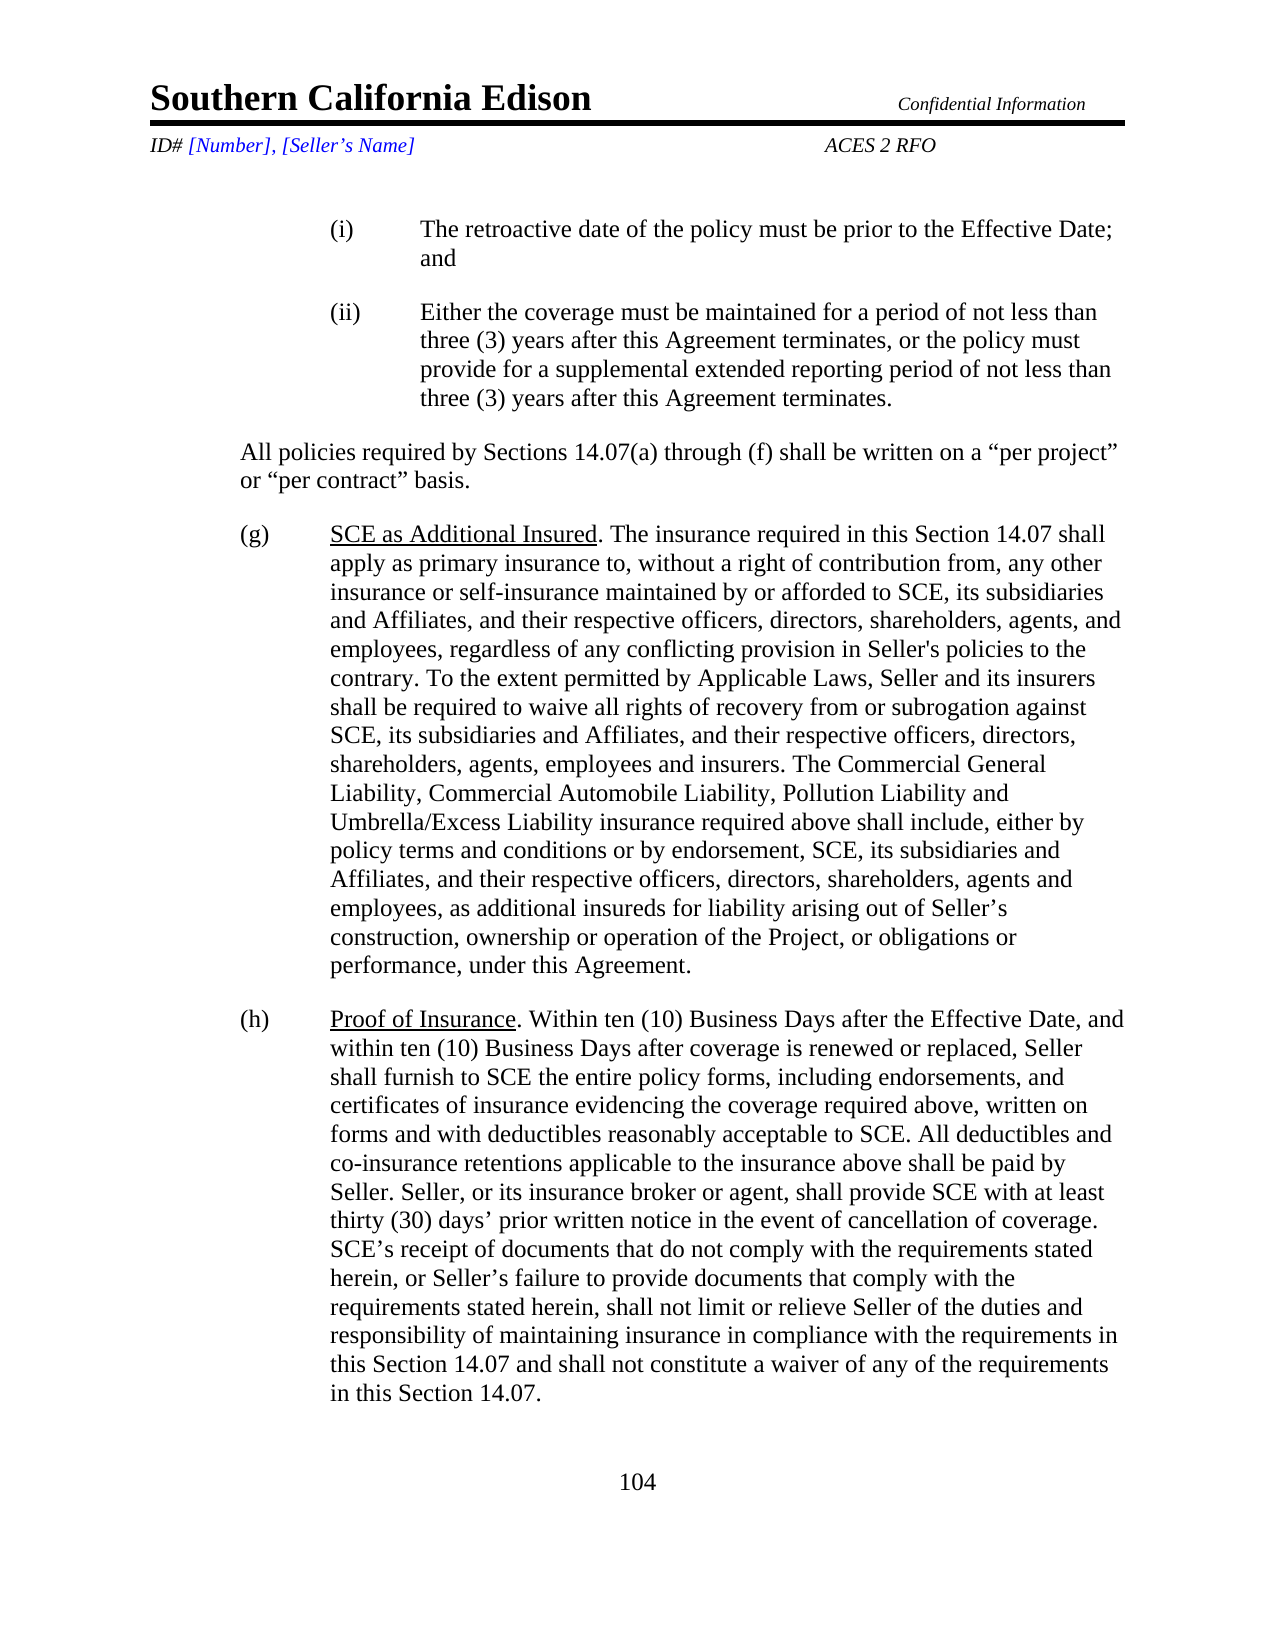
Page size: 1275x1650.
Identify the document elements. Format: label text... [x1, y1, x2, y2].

subtitle The retroactive date of the policy must be prior to the Effective Date; and [330, 214, 1125, 272]
subtitle SCE as Additional Insured. The insurance required in this Section 14.07 shall apply as primary insurance to, without a right of contribution from, any other insurance or self-insurance maintained by or afforded to SCE, its subsidiaries and Affiliates, and their respective officers, directors, shareholders, agents, and employees, regardless of any conflicting provision in Seller's policies to the contrary. To the extent permitted by Applicable Laws, Seller and its insurers shall be required to waive all rights of recovery from or subrogation against SCE, its subsidiaries and Affiliates, and their respective officers, directors, shareholders, agents, employees and insurers. The Commercial General Liability, Commercial Automobile Liability, Pollution Liability and Umbrella/Excess Liability insurance required above shall include, either by policy terms and conditions or by endorsement, SCE, its subsidiaries and Affiliates, and their respective officers, directors, shareholders, agents and employees, as additional insureds for liability arising out of Seller’s construction, ownership or operation of the Project, or obligations or performance, under this Agreement. [240, 519, 1125, 979]
subtitle Either the coverage must be maintained for a period of not less than three (3) years after this Agreement terminates, or the policy must provide for a supplemental extended reporting period of not less than three (3) years after this Agreement terminates. [330, 297, 1125, 412]
subtitle Proof of Insurance. Within ten (10) Business Days after the Effective Date, and within ten (10) Business Days after coverage is renewed or replaced, Seller shall furnish to SCE the entire policy forms, including endorsements, and certificates of insurance evidencing the coverage required above, written on forms and with deductibles reasonably acceptable to SCE. All deductibles and co-insurance retentions applicable to the insurance above shall be paid by Seller. Seller, or its insurance broker or agent, shall provide SCE with at least thirty (30) days’ prior written notice in the event of cancellation of coverage. SCE’s receipt of documents that do not comply with the requirements stated herein, or Seller’s failure to provide documents that comply with the requirements stated herein, shall not limit or relieve Seller of the duties and responsibility of maintaining insurance in compliance with the requirements in this Section 14.07 and shall not constitute a waiver of any of the requirements in this Section 14.07. [240, 1004, 1125, 1407]
subtitle All policies required by Sections 14.07(a) through (f) shall be written on a “per project” or “per contract” basis. [240, 437, 1125, 494]
